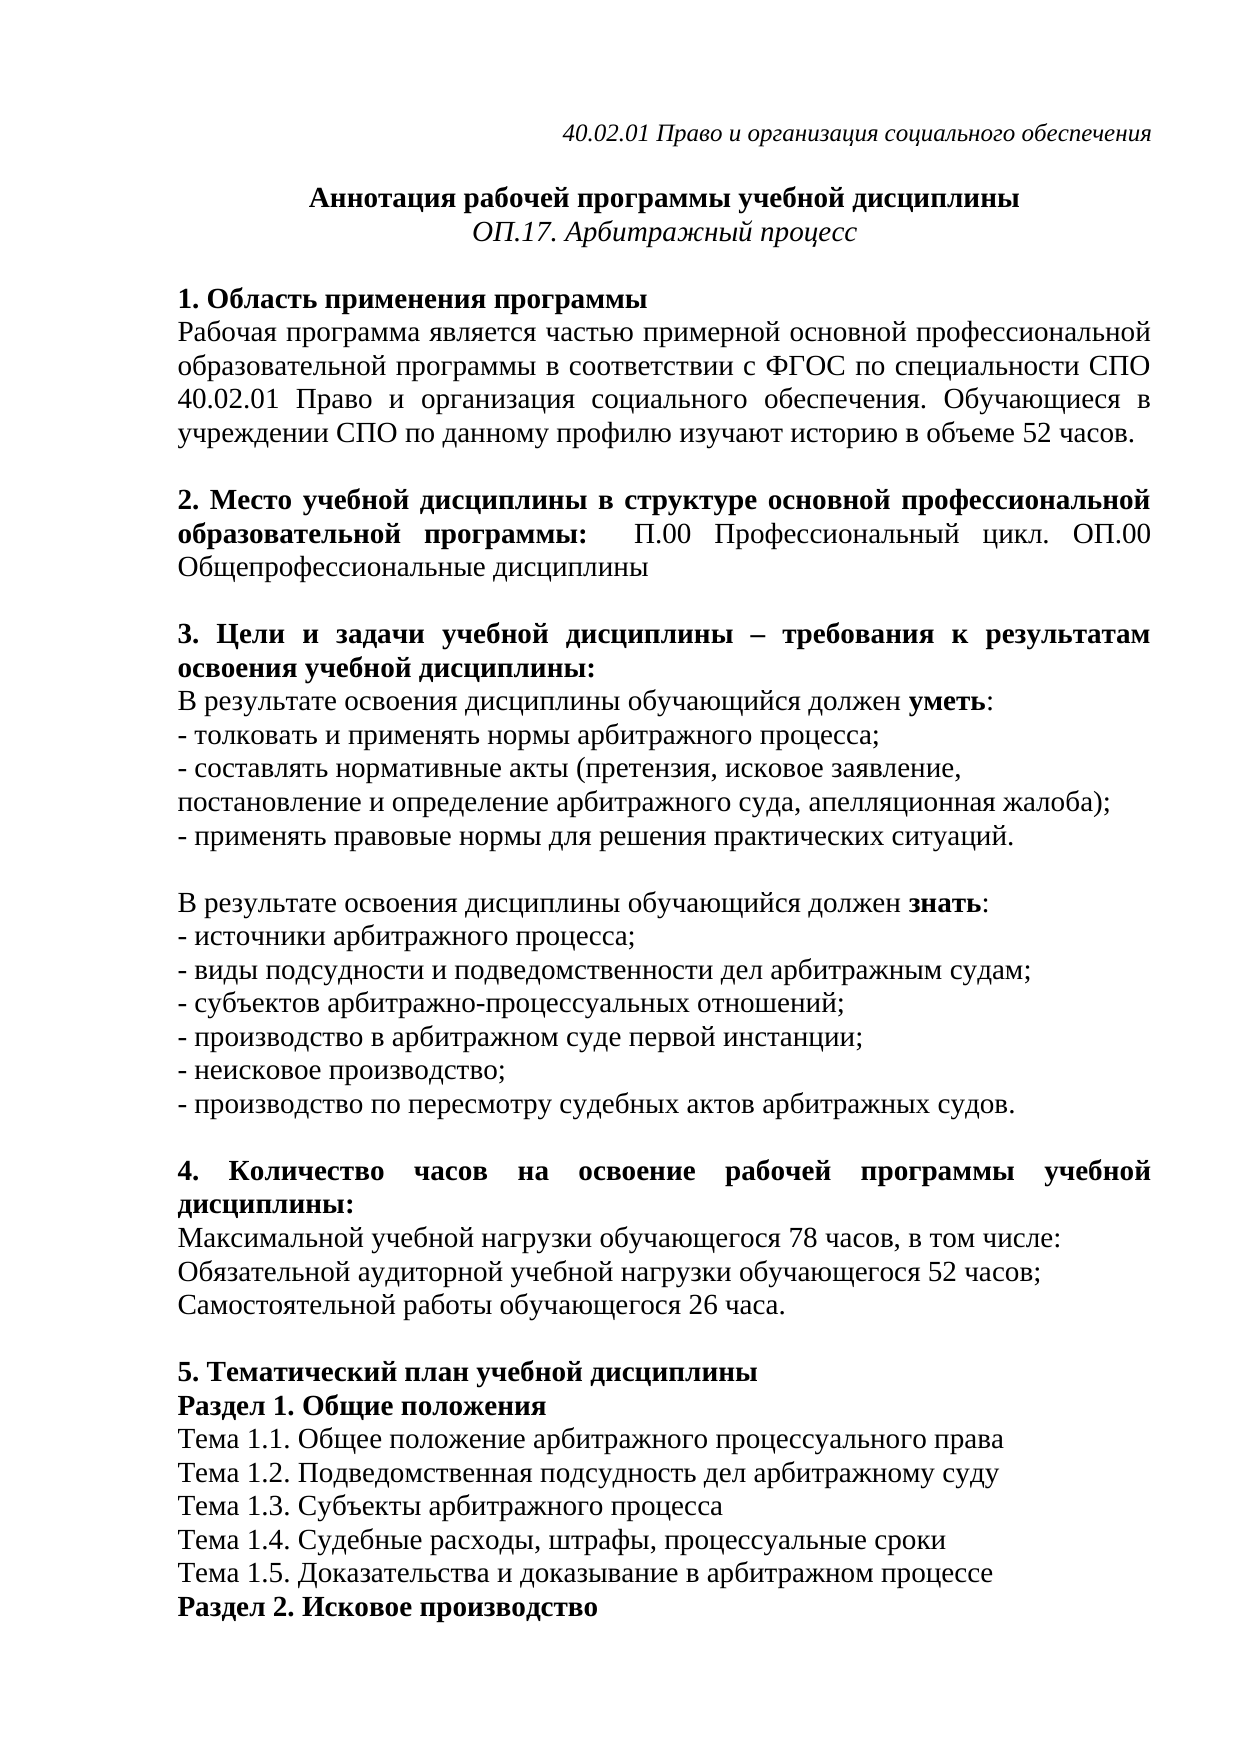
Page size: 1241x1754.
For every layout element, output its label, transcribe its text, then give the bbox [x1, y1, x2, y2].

text Обязательной аудиторной учебной нагрузки обучающегося 52 часов; [177, 1254, 1152, 1287]
text 40.02.01 Право и организация социального обеспечения [177, 118, 1152, 147]
text Самостоятельной работы обучающегося 26 часа. [177, 1287, 1152, 1321]
text - применять правовые нормы для решения практических ситуаций. [177, 818, 1152, 851]
text 5. Тематический план учебной дисциплины [177, 1354, 1152, 1388]
text ОП.17. Арбитражный процесс [177, 214, 1152, 247]
text Раздел 1. Общие положения [177, 1388, 1152, 1421]
text 1. Область применения программы [177, 281, 1152, 314]
text Раздел 2. Исковое производство [177, 1589, 1152, 1623]
text 3. Цели и задачи учебной дисциплины – требования к результатам освоения учебной дисциплины: [177, 616, 1152, 683]
text Тема 1.5. Доказательства и доказывание в арбитражном процессе [177, 1556, 1152, 1589]
text - субъектов арбитражно-процессуальных отношений; [177, 985, 1152, 1019]
text - виды подсудности и подведомственности дел арбитражным судам; [177, 952, 1152, 985]
text Тема 1.2. Подведомственная подсудность дел арбитражному суду [177, 1455, 1152, 1488]
text - производство по пересмотру судебных актов арбитражных судов. [177, 1086, 1152, 1119]
text Тема 1.1. Общее положение арбитражного процессуального права [177, 1421, 1152, 1455]
text Аннотация рабочей программы учебной дисциплины [177, 180, 1152, 214]
text 4. Количество часов на освоение рабочей программы учебной дисциплины: [177, 1153, 1152, 1220]
text В результате освоения дисциплины обучающийся должен знать: [177, 885, 1152, 918]
text - неисковое производство; [177, 1052, 1152, 1086]
text - составлять нормативные акты (претензия, исковое заявление, постановление и определение арбитражного суда, апелляционная жалоба); [177, 751, 1152, 818]
text Максимальной учебной нагрузки обучающегося 78 часов, в том числе: [177, 1220, 1152, 1254]
text Тема 1.3. Субъекты арбитражного процесса [177, 1488, 1152, 1522]
text В результате освоения дисциплины обучающийся должен уметь: [177, 683, 1152, 717]
text - источники арбитражного процесса; [177, 918, 1152, 952]
text 2. Место учебной дисциплины в структуре основной профессиональной образовательной программы: П.00 Профессиональный цикл. ОП.00 Общепрофессиональные дисциплины [177, 482, 1152, 583]
text Рабочая программа является частью примерной основной профессиональной образовательной программы в соответствии с ФГОС по специальности СПО 40.02.01 Право и организация социального обеспечения. Обучающиеся в учреждении СПО по данному профилю изучают историю в объеме 52 часов. [177, 314, 1152, 449]
text - производство в арбитражном суде первой инстанции; [177, 1019, 1152, 1052]
text - толковать и применять нормы арбитражного процесса; [177, 717, 1152, 751]
text Тема 1.4. Судебные расходы, штрафы, процессуальные сроки [177, 1522, 1152, 1556]
